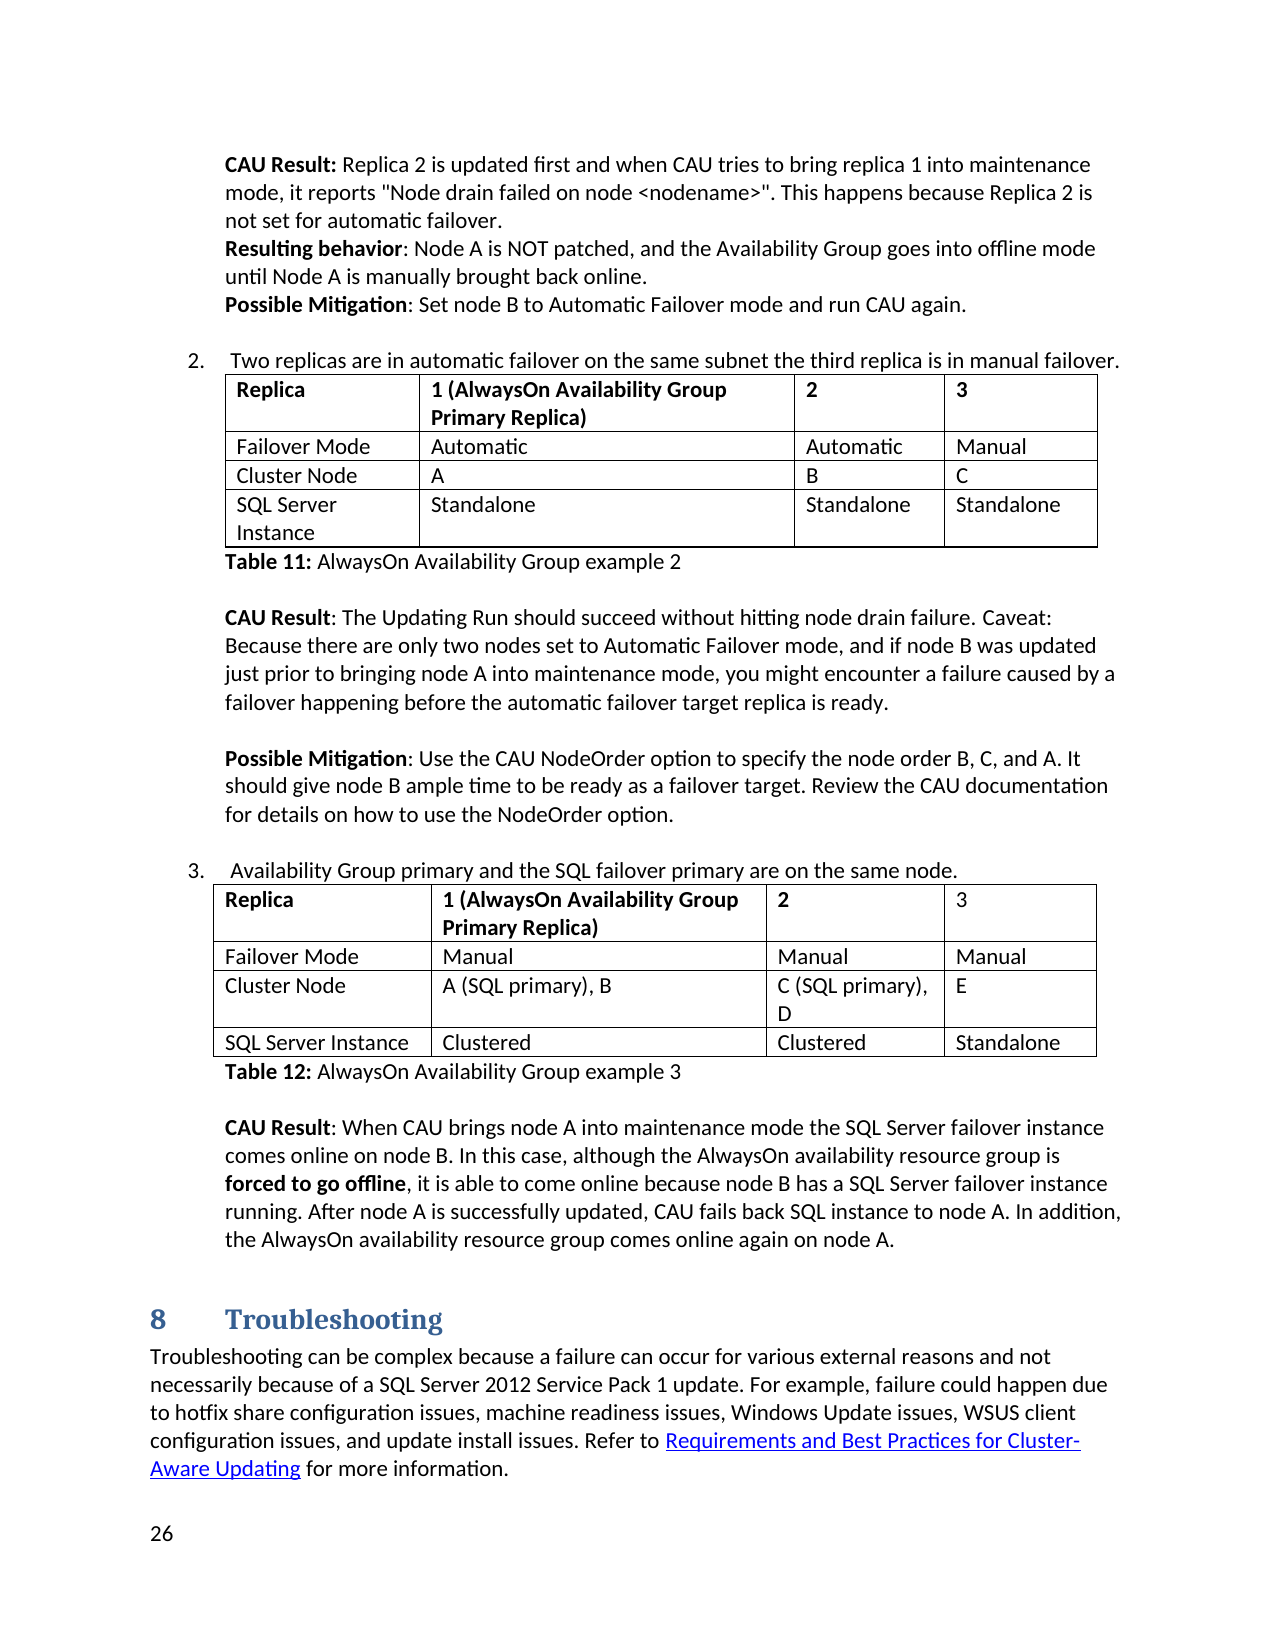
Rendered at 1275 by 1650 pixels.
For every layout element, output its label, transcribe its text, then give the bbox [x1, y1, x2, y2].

table_cell Standalone [945, 490, 1097, 546]
table_header 1 (AlwaysOn Availability Group Primary Replica) [420, 375, 794, 431]
table_cell Failover Mode [214, 942, 431, 970]
text Table 11: AlwaysOn Availability Group example 2 [225, 547, 1125, 576]
table_header 2 [795, 375, 944, 431]
table_cell Manual [432, 942, 766, 970]
table_cell SQL Server Instance [226, 490, 419, 546]
text Troubleshooting can be complex because a failure can occur for various external reasons and not necessarily because of a SQL Server 2012 Service Pack 1 update. For example, failure could happen due to hotfix share configuration issues, machine readiness issues, Windows Update issues, WSUS client configuration issues, and update install issues. Refer to Requirements and Best Practices for Cluster-Aware Updating for more information. [150, 1342, 1125, 1482]
text Resulting behavior: Node A is NOT patched, and the Availability Group goes into offline mode until Node A is manually brought back online. [225, 234, 1125, 290]
table_cell Manual [767, 942, 944, 970]
list Two replicas are in automatic failover on the same subnet the third replica is in manual failover. [187, 346, 1125, 374]
table_cell E [945, 971, 1096, 1027]
table_cell B [795, 461, 944, 489]
text Possible Mitigation: Set node B to Automatic Failover mode and run CAU again. [225, 290, 1125, 318]
table_cell Automatic [795, 432, 944, 460]
text CAU Result: When CAU brings node A into maintenance mode the SQL Server failover instance comes online on node B. In this case, although the AlwaysOn availability resource group is forced to go offline, it is able to come online because node B has a SQL Server failover instance running. After node A is successfully updated, CAU fails back SQL instance to node A. In addition, the AlwaysOn availability resource group comes online again on node A. [225, 1113, 1125, 1253]
table_cell SQL Server Instance [214, 1028, 431, 1056]
table_cell Automatic [420, 432, 794, 460]
table_cell A (SQL primary), B [432, 971, 766, 1027]
table_cell Standalone [795, 490, 944, 546]
table_header Replica [226, 375, 419, 431]
table_cell Clustered [432, 1028, 766, 1056]
table_cell Clustered [767, 1028, 944, 1056]
subtitle Troubleshooting [150, 1303, 1125, 1337]
text Possible Mitigation: Use the CAU NodeOrder option to specify the node order B, C, and A. It should give node B ample time to be ready as a failover target. Review the CAU documentation for details on how to use the NodeOrder option. [225, 744, 1125, 828]
table_cell Cluster Node [214, 971, 431, 1027]
table_cell Manual [945, 942, 1096, 970]
table_header Replica [214, 885, 431, 941]
table_cell Standalone [420, 490, 794, 546]
list Availability Group primary and the SQL failover primary are on the same node. [187, 856, 1125, 884]
table_header 3 [945, 885, 1096, 941]
table_header 3 [945, 375, 1097, 431]
table_cell Failover Mode [226, 432, 419, 460]
text Table 12: AlwaysOn Availability Group example 3 [225, 1057, 1125, 1085]
table_header 2 [767, 885, 944, 941]
table_header 1 (AlwaysOn Availability Group Primary Replica) [432, 885, 766, 941]
table_cell Cluster Node [226, 461, 419, 489]
table_cell Standalone [945, 1028, 1096, 1056]
text CAU Result: The Updating Run should succeed without hitting node drain failure. Caveat: Because there are only two nodes set to Automatic Failover mode, and if node B was updated just prior to bringing node A into maintenance mode, you might encounter a failure caused by a failover happening before the automatic failover target replica is ready. [225, 603, 1125, 716]
table_cell C [945, 461, 1097, 489]
table_cell C (SQL primary), D [767, 971, 944, 1027]
text CAU Result: Replica 2 is updated first and when CAU tries to bring replica 1 into maintenance mode, it reports "Node drain failed on node <nodename>". This happens because Replica 2 is not set for automatic failover. [225, 150, 1125, 234]
table_cell A [420, 461, 794, 489]
table_cell Manual [945, 432, 1097, 460]
